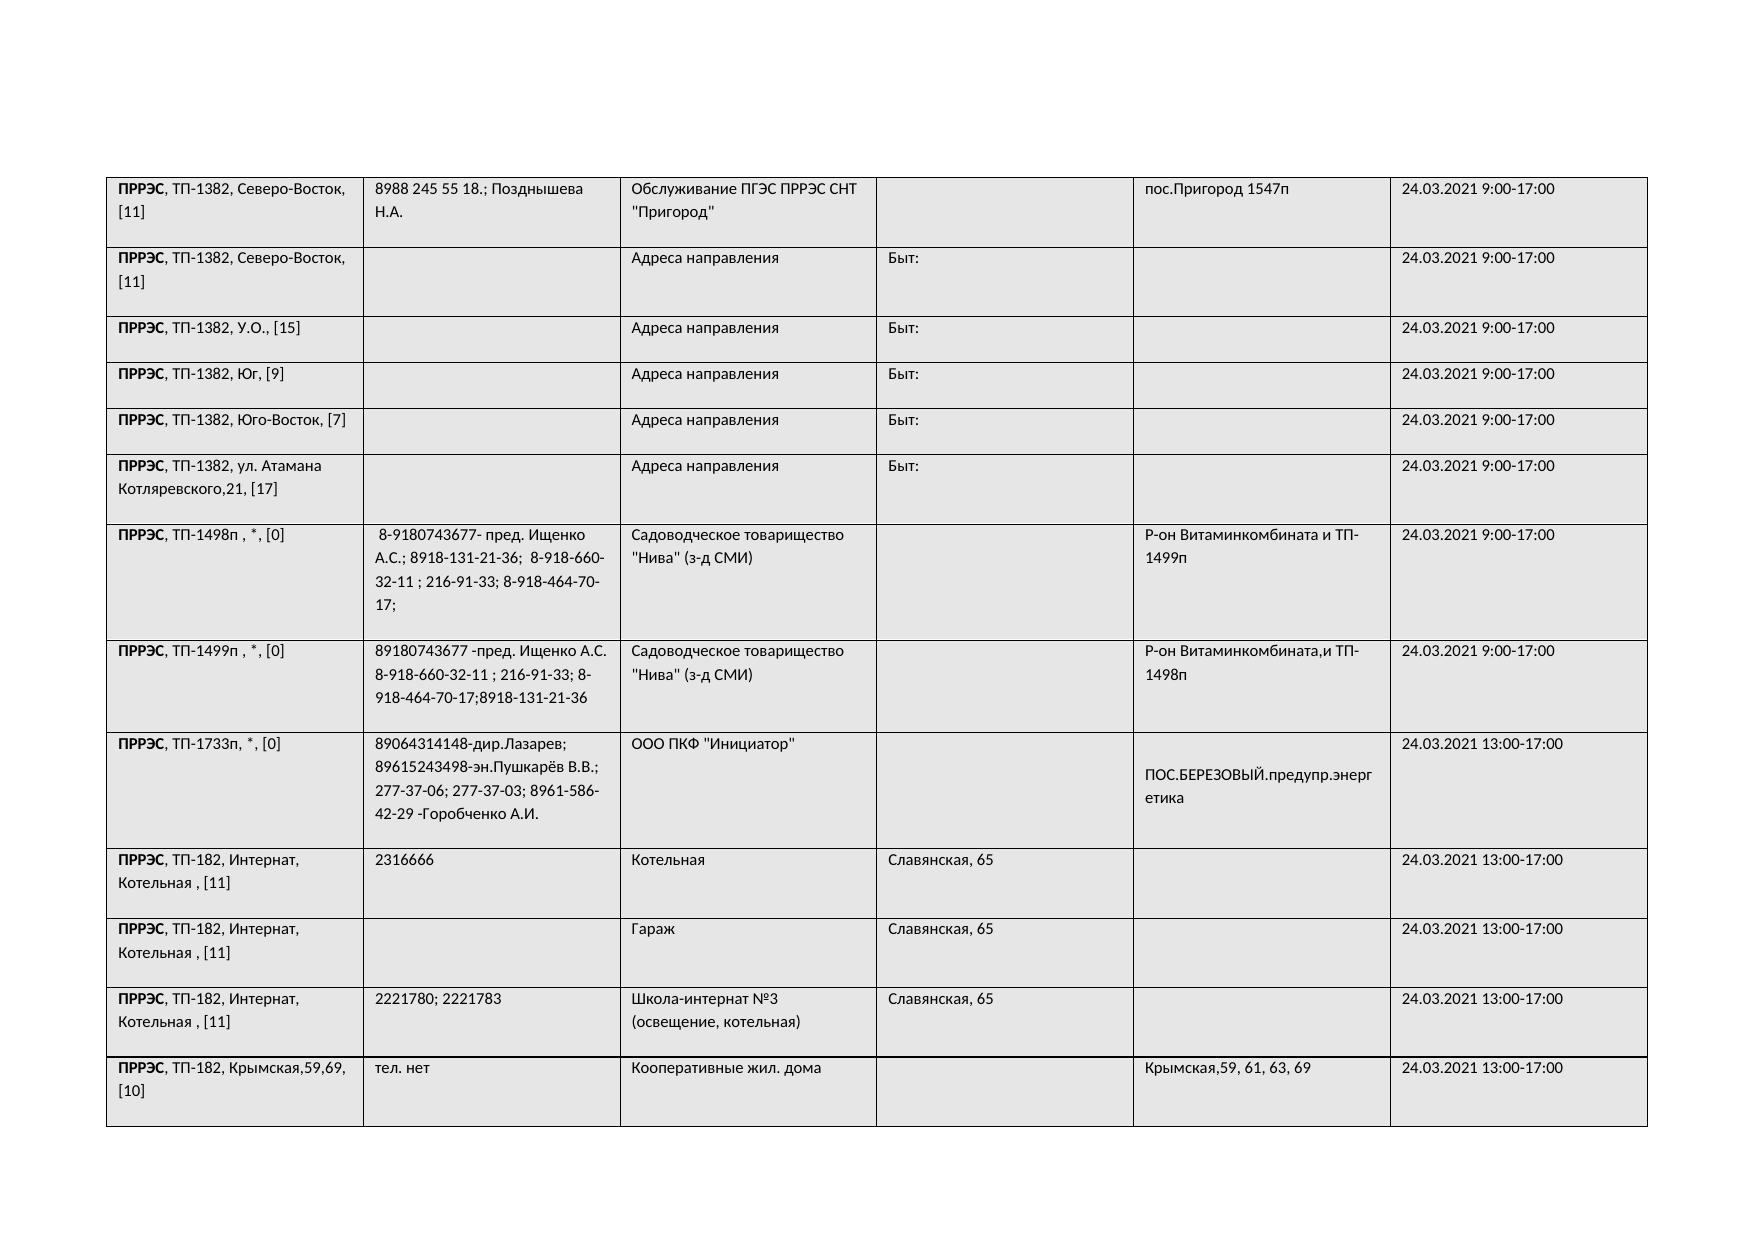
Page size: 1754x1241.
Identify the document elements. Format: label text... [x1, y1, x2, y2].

table_cell ПРРЭС, ТП-182, Интернат, Котельная , [11] [107, 849, 363, 918]
table_cell 24.03.2021 13:00-17:00 [1391, 849, 1647, 918]
table_cell 24.03.2021 9:00-17:00 [1391, 363, 1647, 408]
table_cell 89180743677 -пред. Ищенко А.С. 8-918-660-32-11 ; 216-91-33; 8-918-464-70-17;8918-131-21-36 [364, 641, 620, 732]
table_cell 24.03.2021 9:00-17:00 [1391, 317, 1647, 362]
table_cell 8988 245 55 18.; Позднышева Н.А. [364, 178, 620, 247]
table_cell [364, 248, 620, 316]
table_cell [877, 641, 1133, 732]
table_cell 24.03.2021 13:00-17:00 [1391, 733, 1647, 848]
table_cell Славянская, 65 [877, 919, 1133, 987]
table_cell ПРРЭС, ТП-1382, Юг, [9] [107, 363, 363, 408]
table_cell 24.03.2021 13:00-17:00 [1391, 919, 1647, 987]
table_cell Быт: [877, 409, 1133, 454]
table_cell Адреса направления [621, 248, 876, 316]
table_cell Быт: [877, 317, 1133, 362]
table_cell [364, 919, 620, 987]
table_cell Славянская, 65 [877, 988, 1133, 1056]
table_cell Быт: [877, 455, 1133, 523]
table_cell 24.03.2021 13:00-17:00 [1391, 988, 1647, 1056]
table_cell [1134, 248, 1390, 316]
table_cell [877, 1058, 1133, 1126]
table_cell ПРРЭС, ТП-1498п , *, [0] [107, 525, 363, 639]
table_cell Славянская, 65 [877, 849, 1133, 918]
table_cell ПРРЭС, ТП-182, Интернат, Котельная , [11] [107, 919, 363, 987]
table_cell ПОС.БЕРЕЗОВЫЙ.предупр.энергетика [1134, 733, 1390, 848]
table_cell 24.03.2021 9:00-17:00 [1391, 248, 1647, 316]
table_cell ПРРЭС, ТП-1382, Юго-Восток, [7] [107, 409, 363, 454]
table_cell Быт: [877, 363, 1133, 408]
table_cell [364, 455, 620, 523]
table_cell ПРРЭС, ТП-1382, Северо-Восток, [11] [107, 178, 363, 247]
table_cell Адреса направления [621, 317, 876, 362]
table_cell 89064314148-дир.Лазарев; 89615243498-эн.Пушкарёв В.В.; 277-37-06; 277-37-03; 8961-586-42-29 -Горобченко А.И. [364, 733, 620, 848]
table_cell ПРРЭС, ТП-1382, Северо-Восток, [11] [107, 248, 363, 316]
table_cell Кооперативные жил. дома [621, 1058, 876, 1126]
table_cell 24.03.2021 9:00-17:00 [1391, 409, 1647, 454]
table_cell [1134, 455, 1390, 523]
table_cell ПРРЭС, ТП-182, Крымская,59,69, [10] [107, 1058, 363, 1126]
table_cell Гараж [621, 919, 876, 987]
table_cell Котельная [621, 849, 876, 918]
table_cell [1391, 1058, 1647, 1126]
table_cell [877, 733, 1133, 848]
table_cell Садоводческое товарищество "Нива" (з-д СМИ) [621, 641, 876, 732]
table_cell 2316666 [364, 849, 620, 918]
table_cell ПРРЭС, ТП-1382, У.О., [15] [107, 317, 363, 362]
table_cell Адреса направления [621, 409, 876, 454]
table_cell ПРРЭС, ТП-182, Интернат, Котельная , [11] [107, 988, 363, 1056]
table_cell 2221780; 2221783 [364, 988, 620, 1056]
table_cell [364, 317, 620, 362]
table_cell 8-9180743677- пред. Ищенко А.С.; 8918-131-21-36; 8-918-660-32-11 ; 216-91-33; 8-918-464-70-17; [364, 525, 620, 639]
table_cell [877, 525, 1133, 639]
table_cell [1391, 178, 1647, 247]
table_cell [1134, 317, 1390, 362]
table_cell пос.Пригород 1547п [1134, 178, 1390, 247]
table_cell Р-он Витаминкомбината и ТП-1499п [1134, 525, 1390, 639]
table_cell Адреса направления [621, 455, 876, 523]
table_cell [1134, 849, 1390, 918]
table_cell Обслуживание ПГЭС ПРРЭС СНТ "Пригород" [621, 178, 876, 247]
table_cell 24.03.2021 9:00-17:00 [1391, 641, 1647, 732]
table_cell [364, 363, 620, 408]
table_cell 24.03.2021 9:00-17:00 [1391, 455, 1647, 523]
table_cell [1134, 919, 1390, 987]
table_cell Адреса направления [621, 363, 876, 408]
table_cell [1134, 988, 1390, 1056]
table_cell ПРРЭС, ТП-1733п, *, [0] [107, 733, 363, 848]
table_cell ООО ПКФ "Инициатор" [621, 733, 876, 848]
table_cell [877, 178, 1133, 247]
table_cell [1134, 363, 1390, 408]
table_cell 24.03.2021 9:00-17:00 [1391, 525, 1647, 639]
table_cell Садоводческое товарищество "Нива" (з-д СМИ) [621, 525, 876, 639]
table_cell ПРРЭС, ТП-1382, ул. Атамана Котляревского,21, [17] [107, 455, 363, 523]
table_cell Крымская,59, 61, 63, 69 [1134, 1058, 1390, 1126]
table_cell Быт: [877, 248, 1133, 316]
table_cell тел. нет [364, 1058, 620, 1126]
table_cell ПРРЭС, ТП-1499п , *, [0] [107, 641, 363, 732]
table_cell Р-он Витаминкомбината,и ТП-1498п [1134, 641, 1390, 732]
table_cell [1134, 409, 1390, 454]
table_cell [364, 409, 620, 454]
table_cell Школа-интернат №3 (освещение, котельная) [621, 988, 876, 1056]
